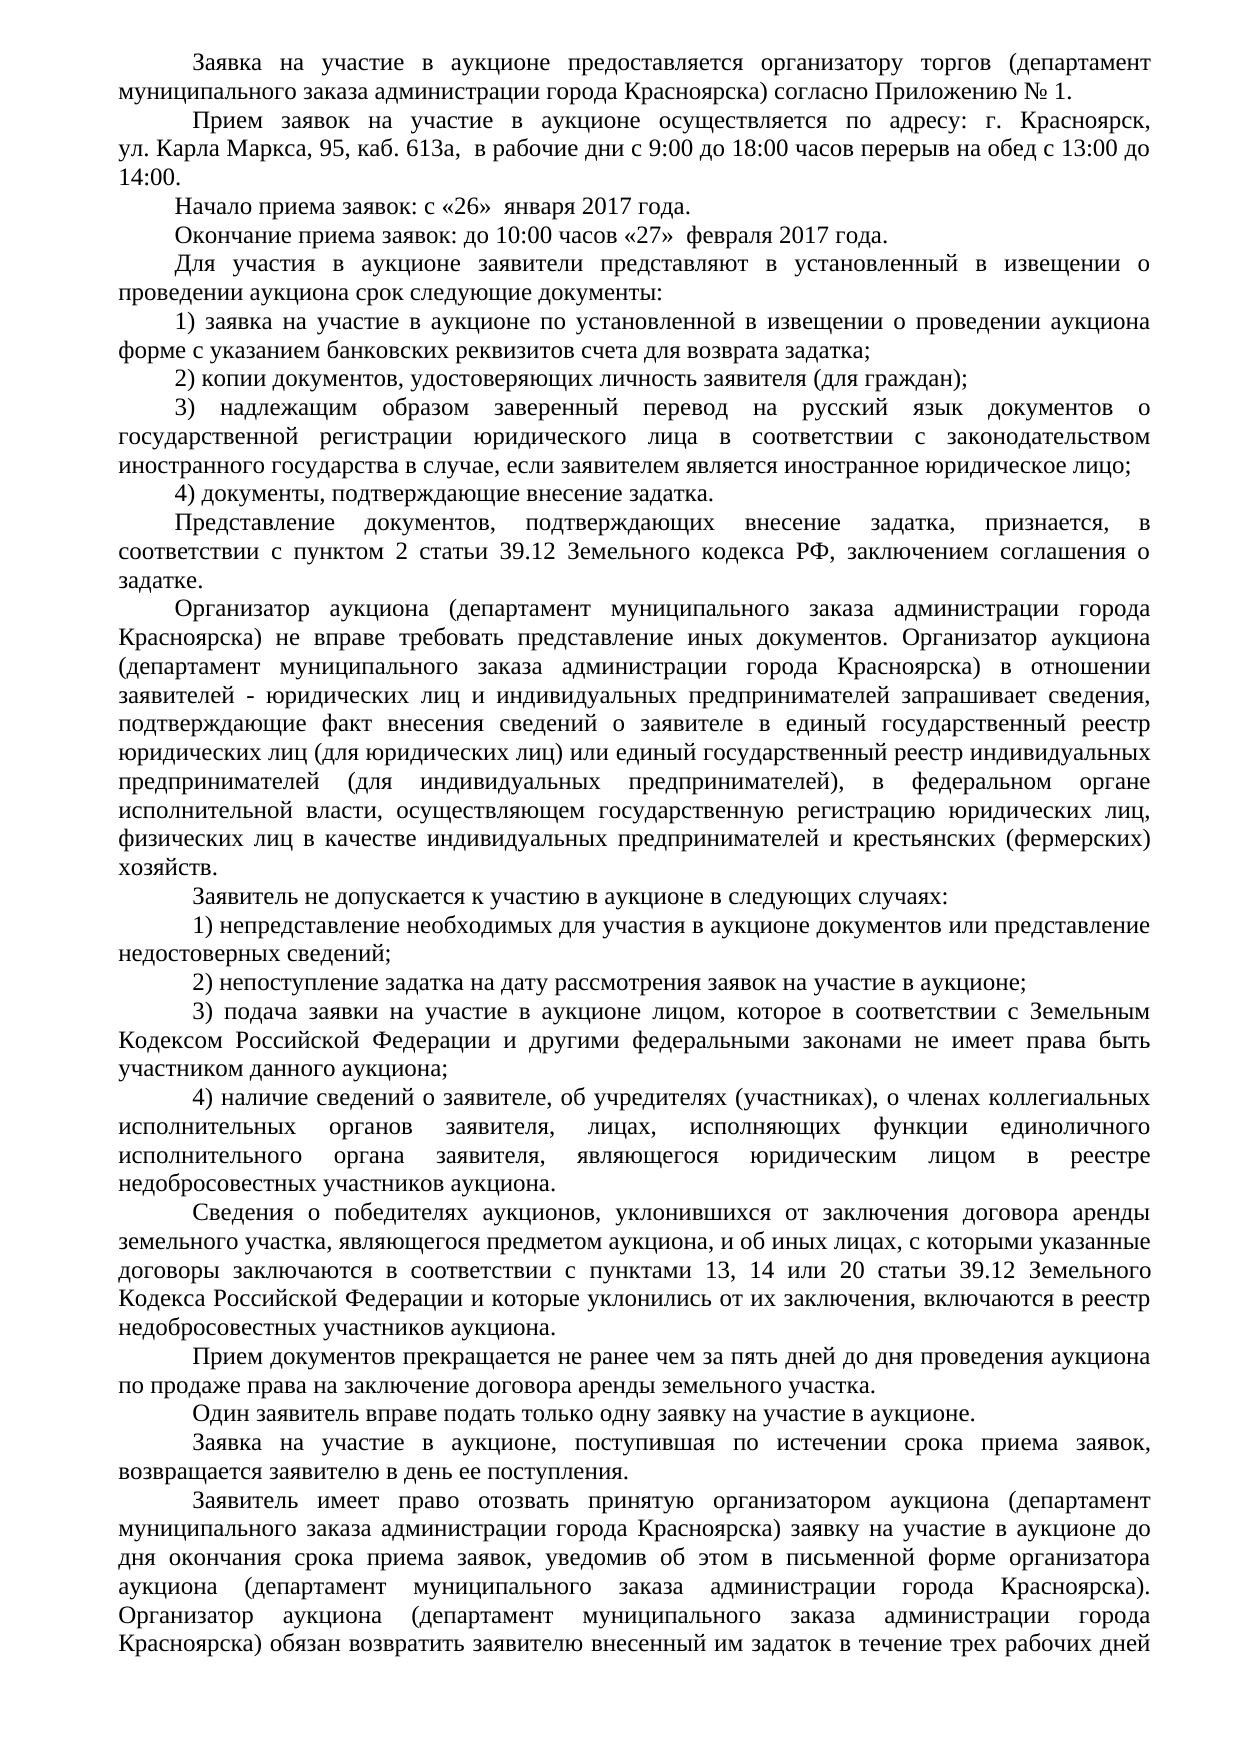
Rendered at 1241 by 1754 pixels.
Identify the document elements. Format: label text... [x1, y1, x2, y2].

text Начало приема заявок: с «26» января 2017 года. [118, 191, 1152, 220]
text 2) непоступление задатка на дату рассмотрения заявок на участие в аукционе; [118, 967, 1152, 996]
text Представление документов, подтверждающих внесение задатка, признается, в соответствии с пунктом 2 статьи 39.12 Земельного кодекса РФ, заключением соглашения о задатке. [118, 507, 1152, 593]
text 3) подача заявки на участие в аукционе лицом, которое в соответствии с Земельным Кодексом Российской Федерации и другими федеральными законами не имеет права быть участником данного аукциона; [118, 996, 1152, 1082]
text Организатор аукциона (департамент муниципального заказа администрации города Красноярска) не вправе требовать представление иных документов. Организатор аукциона (департамент муниципального заказа администрации города Красноярска) в отношении заявителей - юридических лиц и индивидуальных предпринимателей запрашивает сведения, подтверждающие факт внесения сведений о заявителе в единый государственный реестр юридических лиц (для юридических лиц) или единый государственный реестр индивидуальных предпринимателей (для индивидуальных предпринимателей), в федеральном органе исполнительной власти, осуществляющем государственную регистрацию юридических лиц, физических лиц в качестве индивидуальных предпринимателей и крестьянских (фермерских) хозяйств. [118, 593, 1152, 881]
text 1) заявка на участие в аукционе по установленной в извещении о проведении аукциона форме с указанием банковских реквизитов счета для возврата задатка; [118, 306, 1152, 363]
text Заявка на участие в аукционе предоставляется организатору торгов (департамент муниципального заказа администрации города Красноярска) согласно Приложению № 1. [118, 47, 1152, 105]
text Прием заявок на участие в аукционе осуществляется по адресу: г. Красноярск, ул. Карла Маркса, 95, каб. 613а, в рабочие дни с 9:00 до 18:00 часов перерыв на обед с 13:00 до 14:00. [118, 105, 1152, 191]
text 3) надлежащим образом заверенный перевод на русский язык документов о государственной регистрации юридического лица в соответствии с законодательством иностранного государства в случае, если заявителем является иностранное юридическое лицо; [118, 392, 1152, 478]
text Окончание приема заявок: до 10:00 часов «27» февраля 2017 года. [118, 220, 1152, 248]
text Для участия в аукционе заявители представляют в установленный в извещении о проведении аукциона срок следующие документы: [118, 248, 1152, 306]
text 2) копии документов, удостоверяющих личность заявителя (для граждан); [118, 363, 1152, 392]
text Один заявитель вправе подать только одну заявку на участие в аукционе. [118, 1398, 1152, 1427]
text 4) документы, подтверждающие внесение задатка. [118, 478, 1152, 507]
text Заявка на участие в аукционе, поступившая по истечении срока приема заявок, возвращается заявителю в день ее поступления. [118, 1427, 1152, 1485]
text Заявитель не допускается к участию в аукционе в следующих случаях: [118, 881, 1152, 910]
text 1) непредставление необходимых для участия в аукционе документов или представление недостоверных сведений; [118, 910, 1152, 967]
text 4) наличие сведений о заявителе, об учредителях (участниках), о членах коллегиальных исполнительных органов заявителя, лицах, исполняющих функции единоличного исполнительного органа заявителя, являющегося юридическим лицом в реестре недобросовестных участников аукциона. [118, 1082, 1152, 1197]
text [118, 1485, 1152, 1657]
text Прием документов прекращается не ранее чем за пять дней до дня проведения аукциона по продаже права на заключение договора аренды земельного участка. [118, 1341, 1152, 1398]
text Сведения о победителях аукционов, уклонившихся от заключения договора аренды земельного участка, являющегося предметом аукциона, и об иных лицах, с которыми указанные договоры заключаются в соответствии с пунктами 13, 14 или 20 статьи 39.12 Земельного Кодекса Российской Федерации и которые уклонились от их заключения, включаются в реестр недобросовестных участников аукциона. [118, 1197, 1152, 1341]
